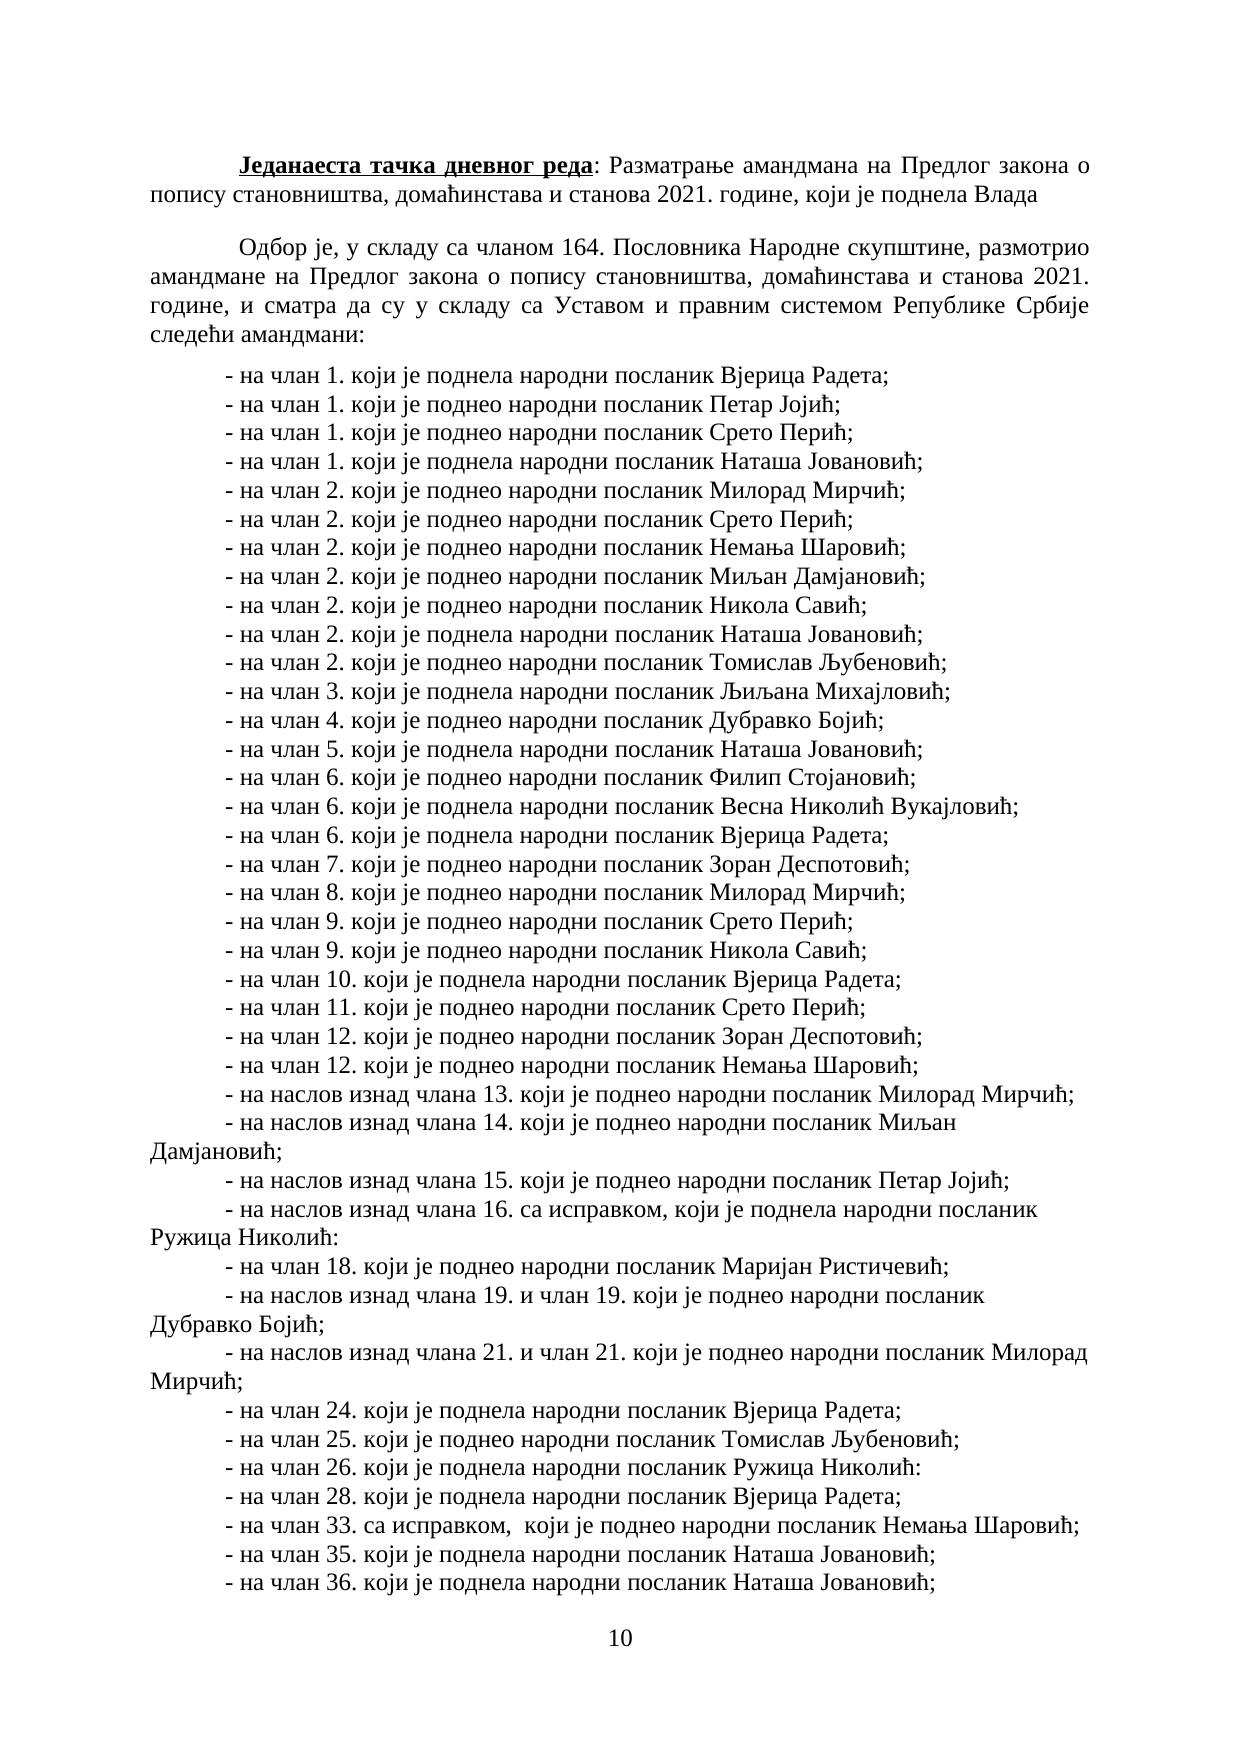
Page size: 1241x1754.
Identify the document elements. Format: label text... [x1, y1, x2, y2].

text - на члан 35. који је поднела народни посланик Наташа Јовановић; [150, 1539, 1090, 1567]
text - на члан 33. са исправком, који је поднео народни посланик Немања Шаровић; [150, 1510, 1090, 1539]
text - на члан 6. који је поднела народни посланик Вјерица Радета; [150, 820, 1090, 849]
text - на наслов изнад члана 16. са исправком, који је поднела народни посланик Ружица Николић: [150, 1194, 1090, 1251]
text - на наслов изнад члана 13. који је поднео народни посланик Милорад Мирчић; [150, 1079, 1090, 1107]
text - на члан 9. који је поднео народни посланик Никола Савић; [150, 935, 1090, 964]
text - на члан 9. који је поднео народни посланик Срето Перић; [150, 906, 1090, 935]
text Једанаеста тачка дневног реда: Разматрање амандмана на Предлог закона о попису становништва, домаћинстава и станова 2021. године, који је поднела Влада [150, 150, 1090, 207]
text - на члан 12. који је поднео народни посланик Немања Шаровић; [150, 1050, 1090, 1079]
text - на члан 36. који је поднела народни посланик Наташа Јовановић; [150, 1567, 1090, 1596]
text - на члан 2. који је поднео народни посланик Никола Савић; [150, 590, 1090, 619]
text - на члан 18. који је поднео народни посланик Маријан Ристичевић; [150, 1251, 1090, 1280]
text - на наслов изнад члана 21. и члан 21. који је поднео народни посланик Милорад Мирчић; [150, 1337, 1090, 1395]
text - на члан 7. који је поднео народни посланик Зоран Деспотовић; [150, 849, 1090, 877]
text - на члан 5. који је поднела народни посланик Наташа Јовановић; [150, 734, 1090, 762]
text - на члан 12. који је поднео народни посланик Зоран Деспотовић; [150, 1021, 1090, 1050]
text - на члан 6. који је поднела народни посланик Весна Николић Вукајловић; [150, 791, 1090, 820]
text - на члан 1. који је поднела народни посланик Вјерица Радета; [150, 360, 1090, 389]
text - на члан 11. који је поднео народни посланик Срето Перић; [150, 992, 1090, 1021]
text - на члан 2. који је поднео народни посланик Миљан Дамјановић; [150, 561, 1090, 590]
text - на члан 24. који је поднела народни посланик Вјерица Радета; [150, 1395, 1090, 1424]
text - на члан 2. који је поднео народни посланик Немања Шаровић; [150, 532, 1090, 561]
text Одбор је, у складу са чланом 164. Пословника Народне скупштине, размотрио амандмане на Предлог закона о попису становништва, домаћинстава и станова 2021. године, и сматра да су у складу са Уставом и правним системом Републике Србије следећи амандмани: [150, 232, 1090, 347]
text - на члан 6. који је поднео народни посланик Филип Стојановић; [150, 762, 1090, 791]
text - на члан 4. који је поднео народни посланик Дубравко Бојић; [150, 705, 1090, 734]
text - на члан 28. који је поднела народни посланик Вјерица Радета; [150, 1481, 1090, 1510]
text - на члан 2. који је поднела народни посланик Наташа Јовановић; [150, 619, 1090, 647]
text - на члан 8. који је поднео народни посланик Милорад Мирчић; [150, 877, 1090, 906]
text - на члан 2. који је поднео народни посланик Томислав Љубеновић; [150, 647, 1090, 676]
text - на члан 3. који је поднела народни посланик Љиљана Михајловић; [150, 676, 1090, 705]
text - на члан 25. који је поднео народни посланик Томислав Љубеновић; [150, 1424, 1090, 1452]
text - на члан 2. који је поднео народни посланик Милорад Мирчић; [150, 475, 1090, 504]
text - на члан 2. који је поднео народни посланик Срето Перић; [150, 504, 1090, 532]
text - на наслов изнад члана 19. и члан 19. који је поднео народни посланик Дубравко Бојић; [150, 1280, 1090, 1337]
text - на наслов изнад члана 15. који је поднео народни посланик Петар Јојић; [150, 1165, 1090, 1194]
text - на члан 1. који је поднела народни посланик Наташа Јовановић; [150, 446, 1090, 475]
text - на члан 26. који је поднела народни посланик Ружица Николић: [150, 1452, 1090, 1481]
text - на члан 10. који је поднела народни посланик Вјерица Радета; [150, 964, 1090, 992]
text - на члан 1. који је поднео народни посланик Петар Јојић; [150, 389, 1090, 417]
text - на наслов изнад члана 14. који је поднео народни посланик Миљан Дамјановић; [150, 1107, 1090, 1165]
text - на члан 1. који је поднео народни посланик Срето Перић; [150, 417, 1090, 446]
